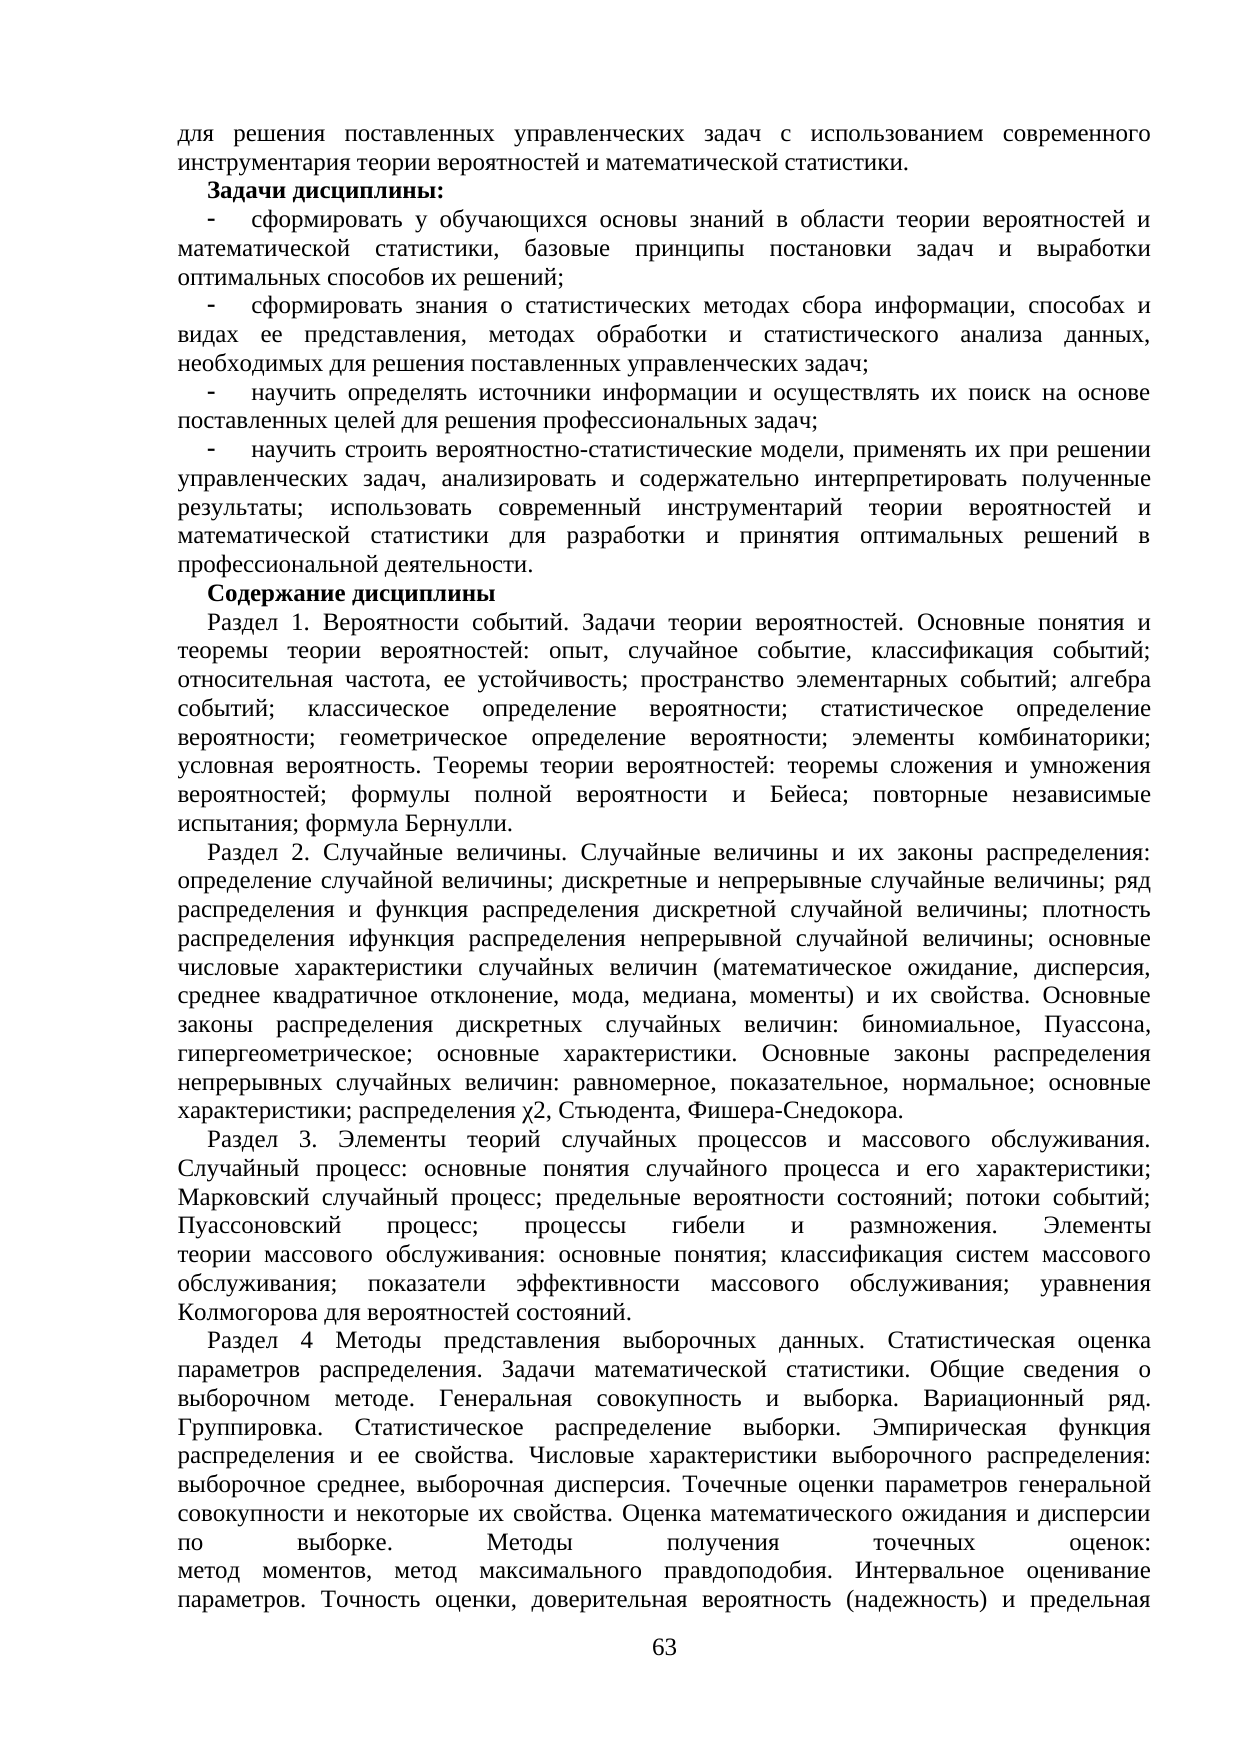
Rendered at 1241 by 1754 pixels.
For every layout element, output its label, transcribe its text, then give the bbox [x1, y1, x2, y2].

text Раздел 3. Элементы теорий случайных процессов и массового обслуживания. Случайный процесс: основные понятия случайного процесса и его характеристики; Марковский случайный процесс; предельные вероятности состояний; потоки событий; Пуассоновский процесс; процессы гибели и размножения. Элементы теории массового обслуживания: основные понятия; классификация систем массового обслуживания; показатели эффективности массового обслуживания; уравнения Колмогорова для вероятностей состояний. [177, 1124, 1152, 1326]
list сформировать знания о статистических методах сбора информации, способах и видах ее представления, методах обработки и статистического анализа данных, необходимых для решения поставленных управленческих задач; [177, 291, 1152, 377]
text Содержание дисциплины [177, 578, 1152, 607]
list научить определять источники информации и осуществлять их поиск на основе поставленных целей для решения профессиональных задач; [177, 377, 1152, 434]
text Раздел 1. Вероятности событий. Задачи теории вероятностей. Основные понятия и теоремы теории вероятностей: опыт, случайное событие, классификация событий; относительная частота, ее устойчивость; пространство элементарных событий; алгебра событий; классическое определение вероятности; статистическое определение вероятности; геометрическое определение вероятности; элементы комбинаторики; условная вероятность. Теоремы теории вероятностей: теоремы сложения и умножения вероятностей; формулы полной вероятности и Бейеса; повторные независимые испытания; формула Бернулли. [177, 607, 1152, 837]
list научить строить вероятностно-статистические модели, применять их при решении управленческих задач, анализировать и содержательно интерпретировать полученные результаты; использовать современный инструментарий теории вероятностей и математической статистики для разработки и принятия оптимальных решений в профессиональной деятельности. [177, 434, 1152, 578]
list сформировать у обучающихся основы знаний в области теории вероятностей и математической статистики, базовые принципы постановки задач и выработки оптимальных способов их решений; [177, 204, 1152, 291]
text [177, 118, 1152, 176]
text Задачи дисциплины: [177, 176, 1152, 204]
text Раздел 2. Случайные величины. Случайные величины и их законы распределения: определение случайной величины; дискретные и непрерывные случайные величины; ряд распределения и функция распределения дискретной случайной величины; плотность распределения ифункция распределения непрерывной случайной величины; основные числовые характеристики случайных величин (математическое ожидание, дисперсия, среднее квадратичное отклонение, мода, медиана, моменты) и их свойства. Основные законы распределения дискретных случайных величин: биномиальное, Пуассона, гипергеометрическое; основные характеристики. Основные законы распределения непрерывных случайных величин: равномерное, показательное, нормальное; основные характеристики; распределения χ2, Стьюдента, Фишера-Снедокора. [177, 837, 1152, 1124]
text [177, 1326, 1152, 1613]
